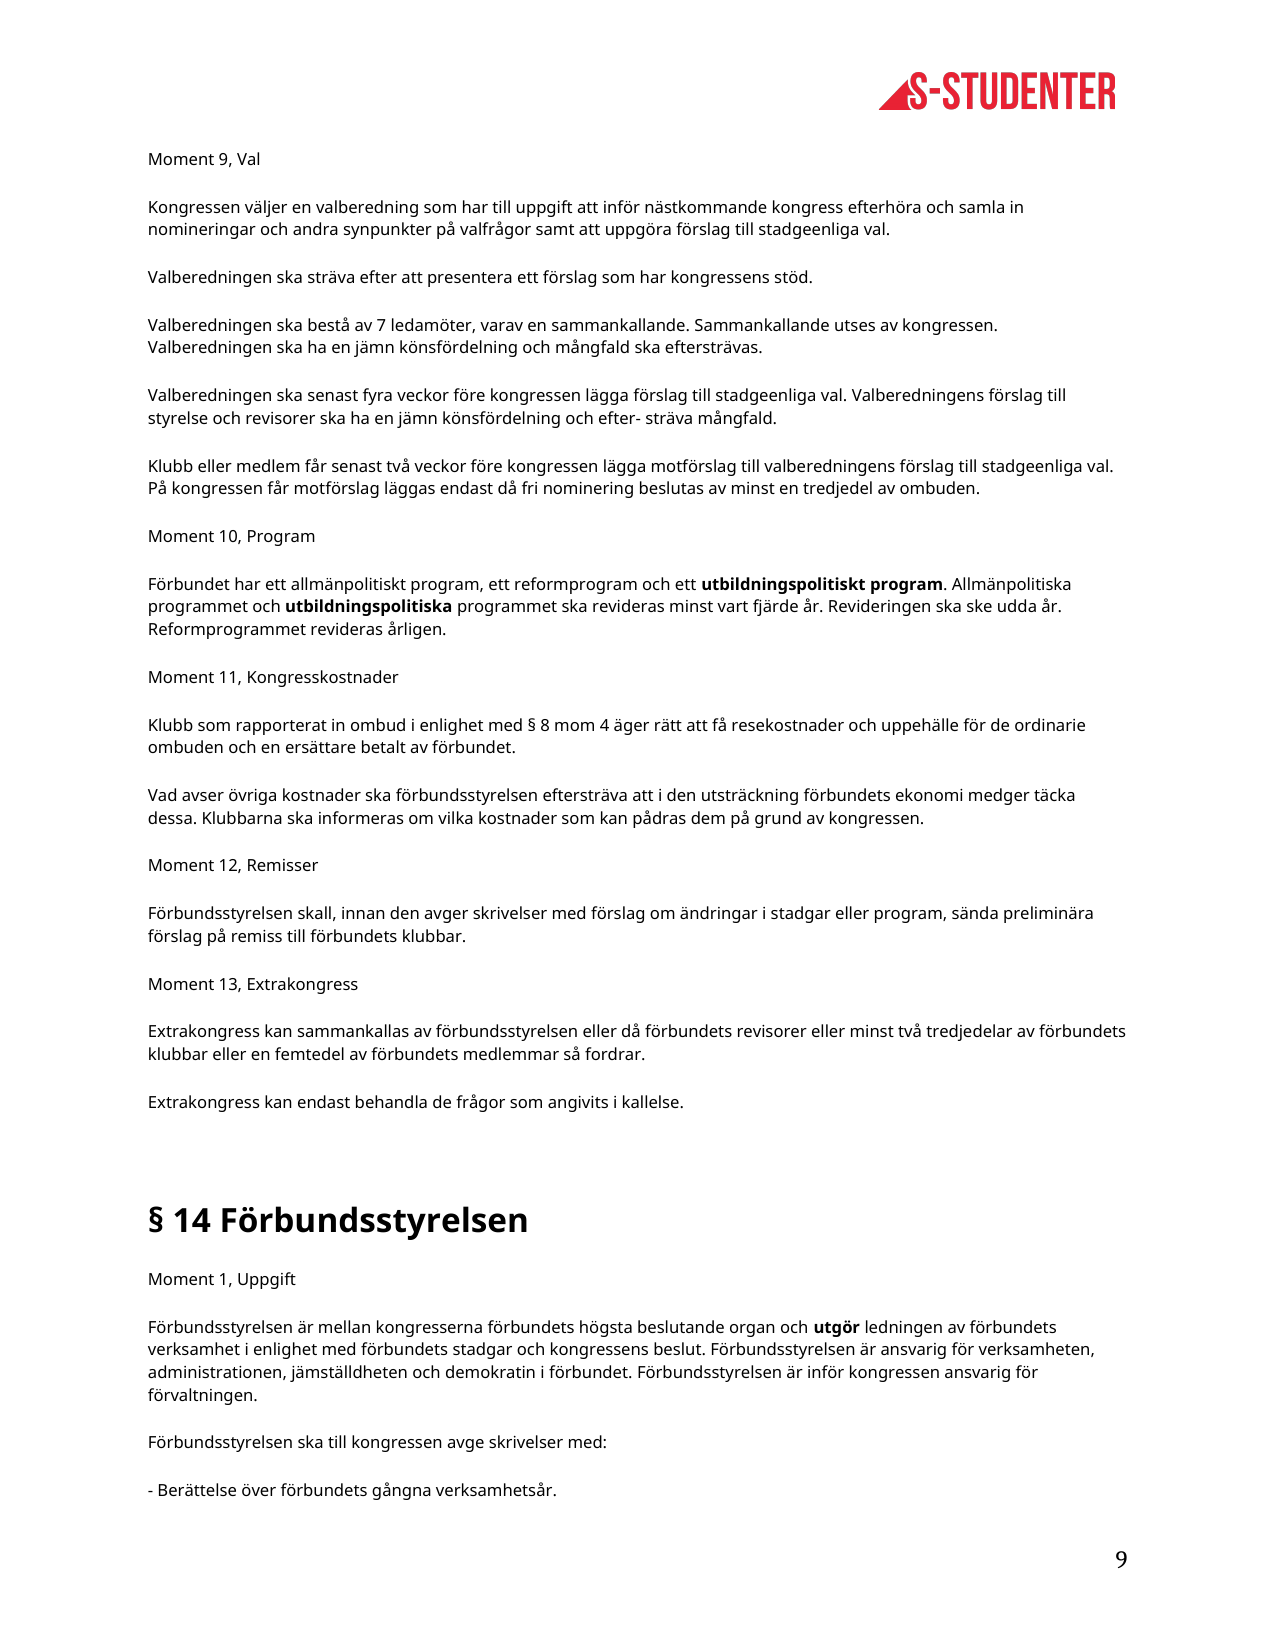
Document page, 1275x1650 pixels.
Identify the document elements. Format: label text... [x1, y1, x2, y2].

text Vad avser övriga kostnader ska förbundsstyrelsen eftersträva att i den utsträckning förbundets ekonomi medger täcka dessa. Klubbarna ska informeras om vilka kostnader som kan pådras dem på grund av kongressen. [148, 784, 1127, 829]
text Förbundsstyrelsen ska till kongressen avge skrivelser med: [148, 1431, 1127, 1454]
text Valberedningen ska bestå av 7 ledamöter, varav en sammankallande. Sammankallande utses av kongressen. Valberedningen ska ha en jämn könsfördelning och mångfald ska eftersträvas. [148, 313, 1127, 359]
text Extrakongress kan sammankallas av förbundsstyrelsen eller då förbundets revisorer eller minst två tredjedelar av förbundets klubbar eller en femtedel av förbundets medlemmar så fordrar. [148, 1020, 1127, 1065]
text Kongressen väljer en valberedning som har till uppgift att inför nästkommande kongress efterhöra och samla in nomineringar och andra synpunkter på valfrågor samt att uppgöra förslag till stadgeenliga val. [148, 195, 1127, 241]
text Moment 13, Extrakongress [148, 972, 1127, 995]
text § 14 Förbundsstyrelsen [148, 1197, 1127, 1242]
text Valberedningen ska sträva efter att presentera ett förslag som har kongressens stöd. [148, 266, 1127, 288]
text Moment 1, Uppgift [148, 1267, 1127, 1290]
text Förbundsstyrelsen skall, innan den avger skrivelser med förslag om ändringar i stadgar eller program, sända preliminära förslag på remiss till förbundets klubbar. [148, 902, 1127, 947]
text Klubb eller medlem får senast två veckor före kongressen lägga motförslag till valberedningens förslag till stadgeenliga val. På kongressen får motförslag läggas endast då fri nominering beslutas av minst en tredjedel av ombuden. [148, 454, 1127, 500]
text Extrakongress kan endast behandla de frågor som angivits i kallelse. [148, 1090, 1127, 1113]
text Moment 9, Val [148, 148, 1127, 170]
text Moment 11, Kongresskostnader [148, 666, 1127, 688]
text Valberedningen ska senast fyra veckor före kongressen lägga förslag till stadgeenliga val. Valberedningens förslag till styrelse och revisorer ska ha en jämn könsfördelning och efter- sträva mångfald. [148, 384, 1127, 429]
text Moment 12, Remisser [148, 854, 1127, 877]
text Förbundet har ett allmänpolitiskt program, ett reformprogram och ett utbildningspolitiskt program. Allmänpolitiska programmet och utbildningspolitiska programmet ska revideras minst vart fjärde år. Revideringen ska ske udda år. Reformprogrammet revideras årligen. [148, 572, 1127, 641]
text Moment 10, Program [148, 525, 1127, 547]
text - Berättelse över förbundets gångna verksamhetsår. [148, 1479, 1127, 1501]
text Klubb som rapporterat in ombud i enlighet med § 8 mom 4 äger rätt att få resekostnader och uppehälle för de ordinarie ombuden och en ersättare betalt av förbundet. [148, 713, 1127, 759]
text Förbundsstyrelsen är mellan kongresserna förbundets högsta beslutande organ och utgör ledningen av förbundets verksamhet i enlighet med förbundets stadgar och kongressens beslut. Förbundsstyrelsen är ansvarig för verksamheten, administrationen, jämställdheten och demokratin i förbundet. Förbundsstyrelsen är inför kongressen ansvarig för förvaltningen. [148, 1315, 1127, 1406]
